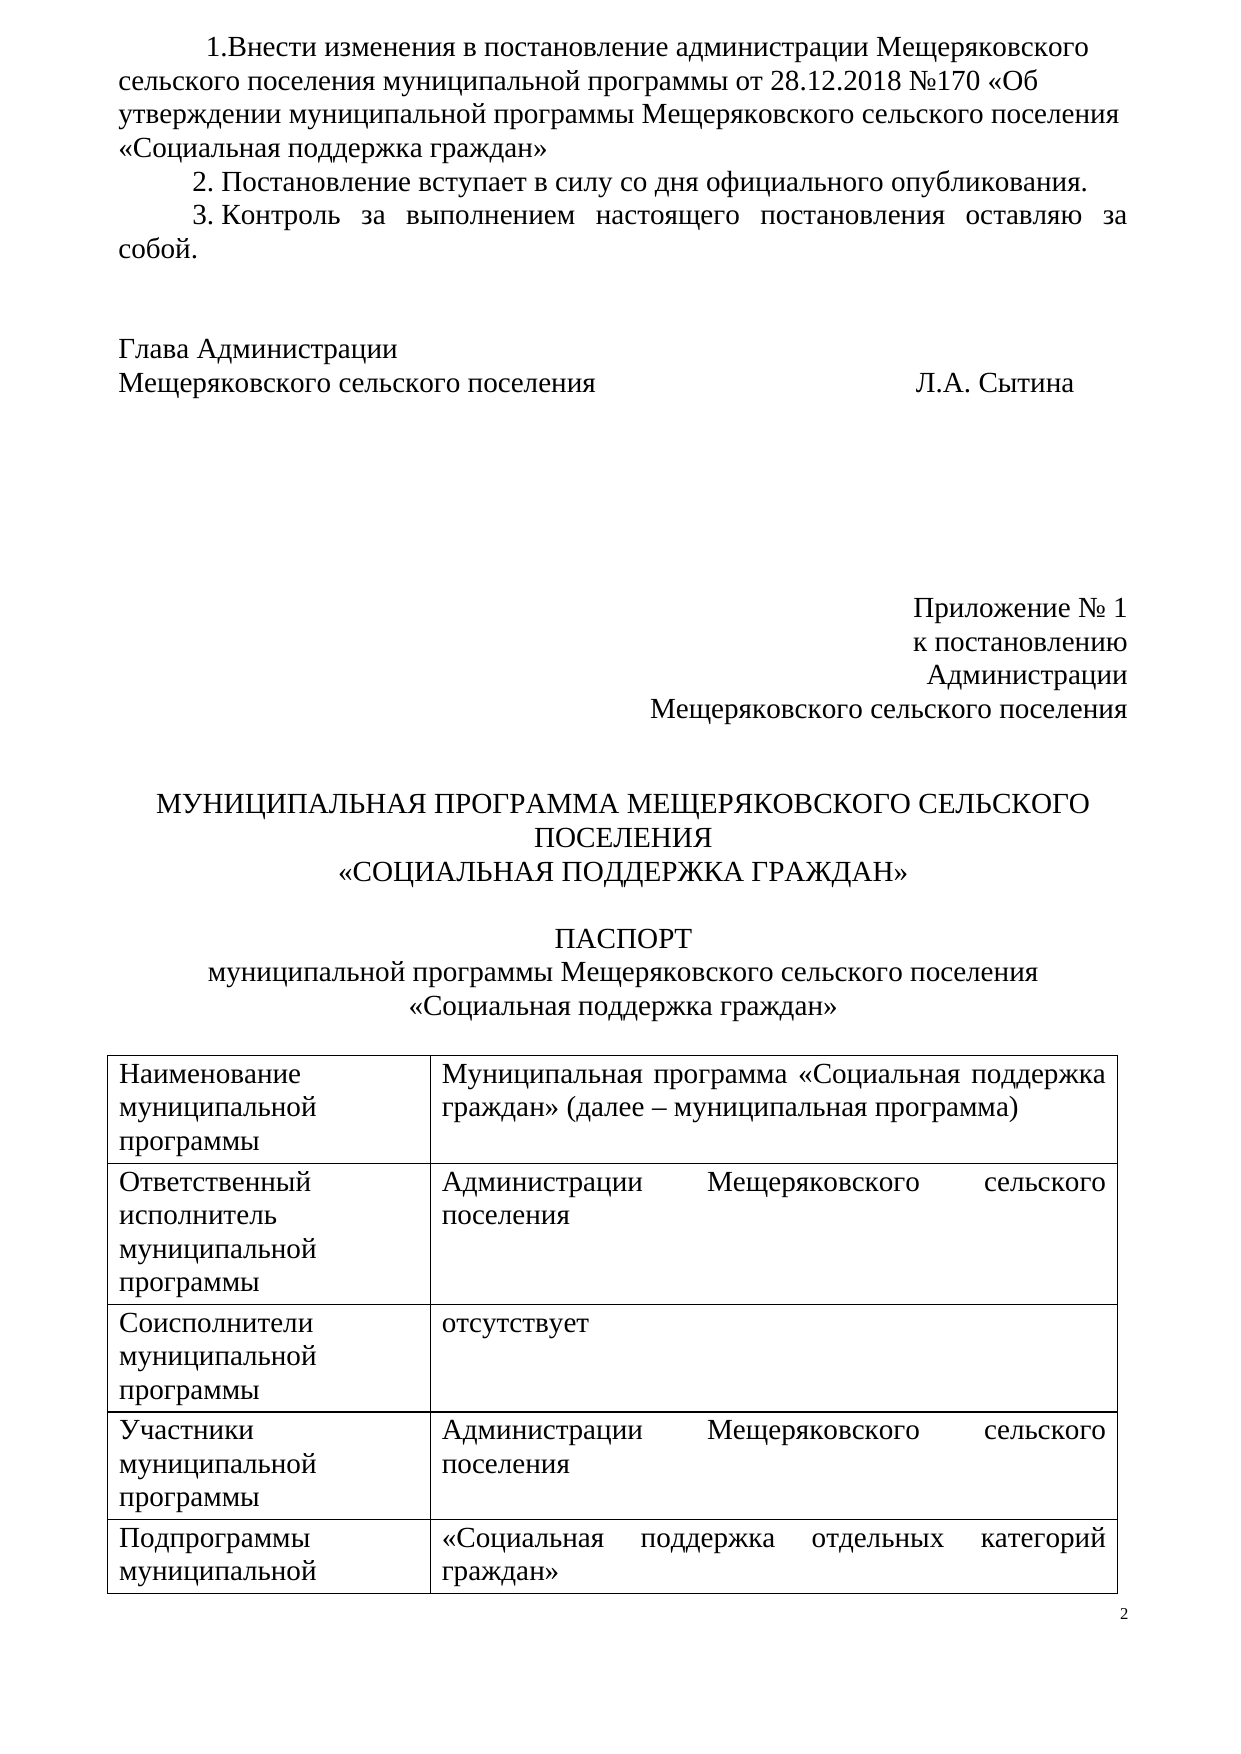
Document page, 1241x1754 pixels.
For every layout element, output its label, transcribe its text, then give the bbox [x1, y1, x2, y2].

table_cell Участники муниципальной программы [108, 1413, 430, 1519]
text МУНИЦИПАЛЬНАЯ ПРОГРАММА МЕЩЕРЯКОВСКОГО СЕЛЬСКОГО ПОСЕЛЕНИЯ [118, 787, 1128, 854]
table_cell Администрации Мещеряковского сельского поселения [431, 1413, 1117, 1519]
text «Социальная поддержка граждан» [118, 988, 1128, 1021]
table_cell отсутствует [431, 1305, 1117, 1411]
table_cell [108, 1520, 430, 1593]
text к постановлению [118, 624, 1128, 657]
text муниципальной программы Мещеряковского сельского поселения [118, 954, 1128, 988]
text ПАСПОРТ [118, 921, 1128, 954]
text Глава Администрации [118, 331, 1128, 365]
text «СОЦИАЛЬНАЯ ПОДДЕРЖКА ГРАЖДАН» [118, 854, 1128, 887]
table_header Муниципальная программа «Социальная поддержка граждан» (далее – муниципальная программа) [431, 1056, 1117, 1163]
text Администрации [118, 657, 1128, 691]
text 2. Постановление вступает в силу со дня официального опубликования. [192, 164, 1128, 197]
text 3. Контроль за выполнением настоящего постановления оставляю за собой. [118, 197, 1128, 264]
text Мещеряковского сельского поселения Л.А. Сытина [118, 365, 1128, 398]
table_header Наименование муниципальной программы [108, 1056, 430, 1163]
text Приложение № 1 [118, 590, 1128, 624]
table_cell Администрации Мещеряковского сельского поселения [431, 1164, 1117, 1304]
table_cell Ответственный исполнитель муниципальной программы [108, 1164, 430, 1304]
text Мещеряковского сельского поселения [118, 691, 1128, 724]
text 1.Внести изменения в постановление администрации Мещеряковского сельского поселения муниципальной программы от 28.12.2018 №170 «Об утверждении муниципальной программы Мещеряковского сельского поселения «Социальная поддержка граждан» [118, 29, 1128, 164]
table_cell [431, 1520, 1117, 1593]
table_cell Соисполнители муниципальной программы [108, 1305, 430, 1411]
